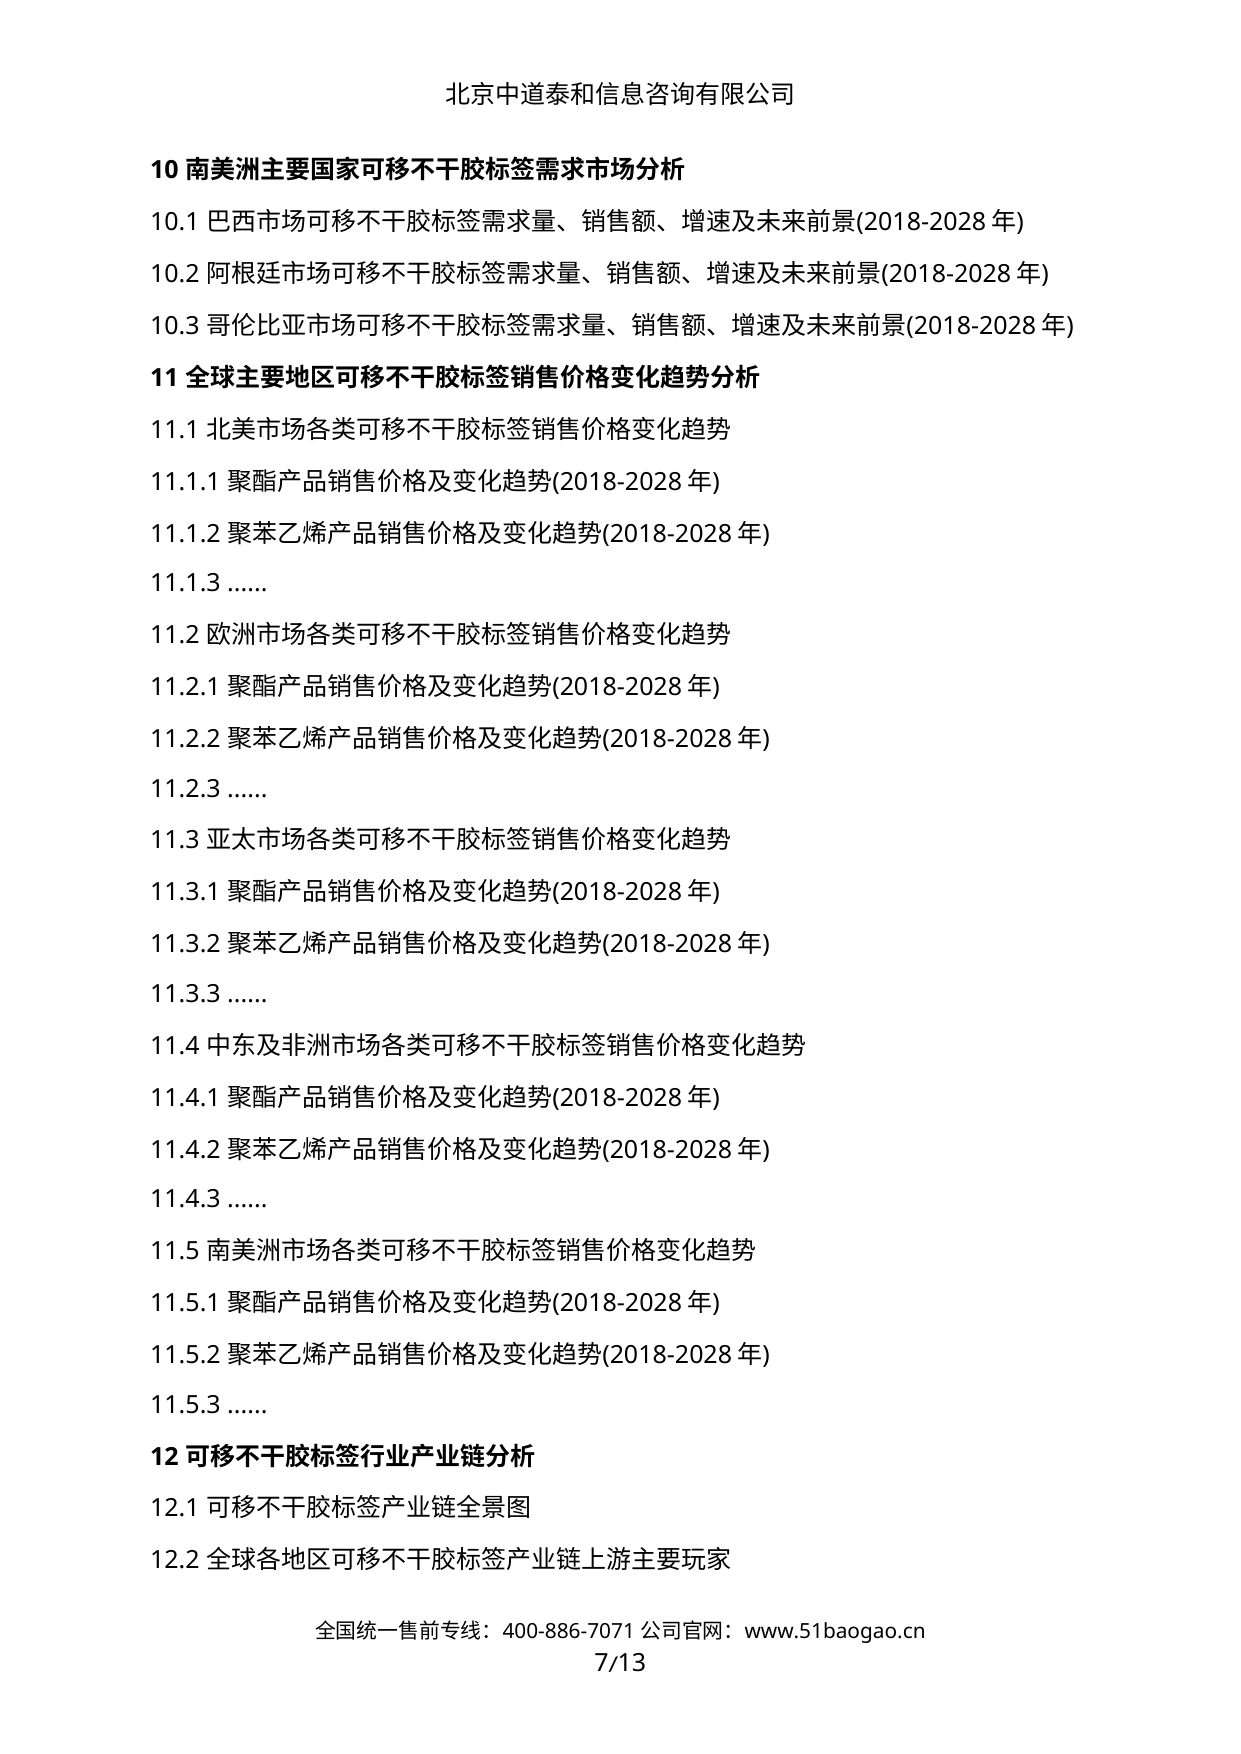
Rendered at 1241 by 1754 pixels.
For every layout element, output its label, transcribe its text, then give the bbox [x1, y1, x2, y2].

text 11.4.3 ...... [150, 1181, 1090, 1215]
text 11.5 南美洲市场各类可移不干胶标签销售价格变化趋势 [150, 1231, 1090, 1267]
text 11.4.1 聚酯产品销售价格及变化趋势(2018-2028年) [150, 1077, 1090, 1113]
text 11.2.2 聚苯乙烯产品销售价格及变化趋势(2018-2028年) [150, 718, 1090, 755]
text 11.5.3 ...... [150, 1386, 1090, 1420]
text 12 可移不干胶标签行业产业链分析 [150, 1436, 1090, 1472]
text 10 南美洲主要国家可移不干胶标签需求市场分析 [150, 150, 1090, 186]
text 11.3.1 聚酯产品销售价格及变化趋势(2018-2028年) [150, 872, 1090, 908]
text 11.5.2 聚苯乙烯产品销售价格及变化趋势(2018-2028年) [150, 1334, 1090, 1371]
text 11.1.1 聚酯产品销售价格及变化趋势(2018-2028年) [150, 461, 1090, 497]
text 11.3 亚太市场各类可移不干胶标签销售价格变化趋势 [150, 820, 1090, 856]
text 11.5.1 聚酯产品销售价格及变化趋势(2018-2028年) [150, 1282, 1090, 1319]
text 11.4 中东及非洲市场各类可移不干胶标签销售价格变化趋势 [150, 1025, 1090, 1062]
text 10.1 巴西市场可移不干胶标签需求量、销售额、增速及未来前景(2018-2028年) [150, 202, 1090, 238]
text 11.1.2 聚苯乙烯产品销售价格及变化趋势(2018-2028年) [150, 513, 1090, 549]
text 11.1.3 ...... [150, 565, 1090, 599]
text 11.3.3 ...... [150, 976, 1090, 1010]
text 11 全球主要地区可移不干胶标签销售价格变化趋势分析 [150, 357, 1090, 394]
text 11.2.1 聚酯产品销售价格及变化趋势(2018-2028年) [150, 667, 1090, 703]
text 12.2 全球各地区可移不干胶标签产业链上游主要玩家 [150, 1540, 1090, 1576]
text 10.3 哥伦比亚市场可移不干胶标签需求量、销售额、增速及未来前景(2018-2028年) [150, 306, 1090, 342]
text 12.1 可移不干胶标签产业链全景图 [150, 1488, 1090, 1524]
text 11.4.2 聚苯乙烯产品销售价格及变化趋势(2018-2028年) [150, 1129, 1090, 1165]
text 11.2 欧洲市场各类可移不干胶标签销售价格变化趋势 [150, 615, 1090, 651]
text 11.2.3 ...... [150, 770, 1090, 804]
text 10.2 阿根廷市场可移不干胶标签需求量、销售额、增速及未来前景(2018-2028年) [150, 254, 1090, 290]
text 11.3.2 聚苯乙烯产品销售价格及变化趋势(2018-2028年) [150, 924, 1090, 960]
text 11.1 北美市场各类可移不干胶标签销售价格变化趋势 [150, 409, 1090, 446]
